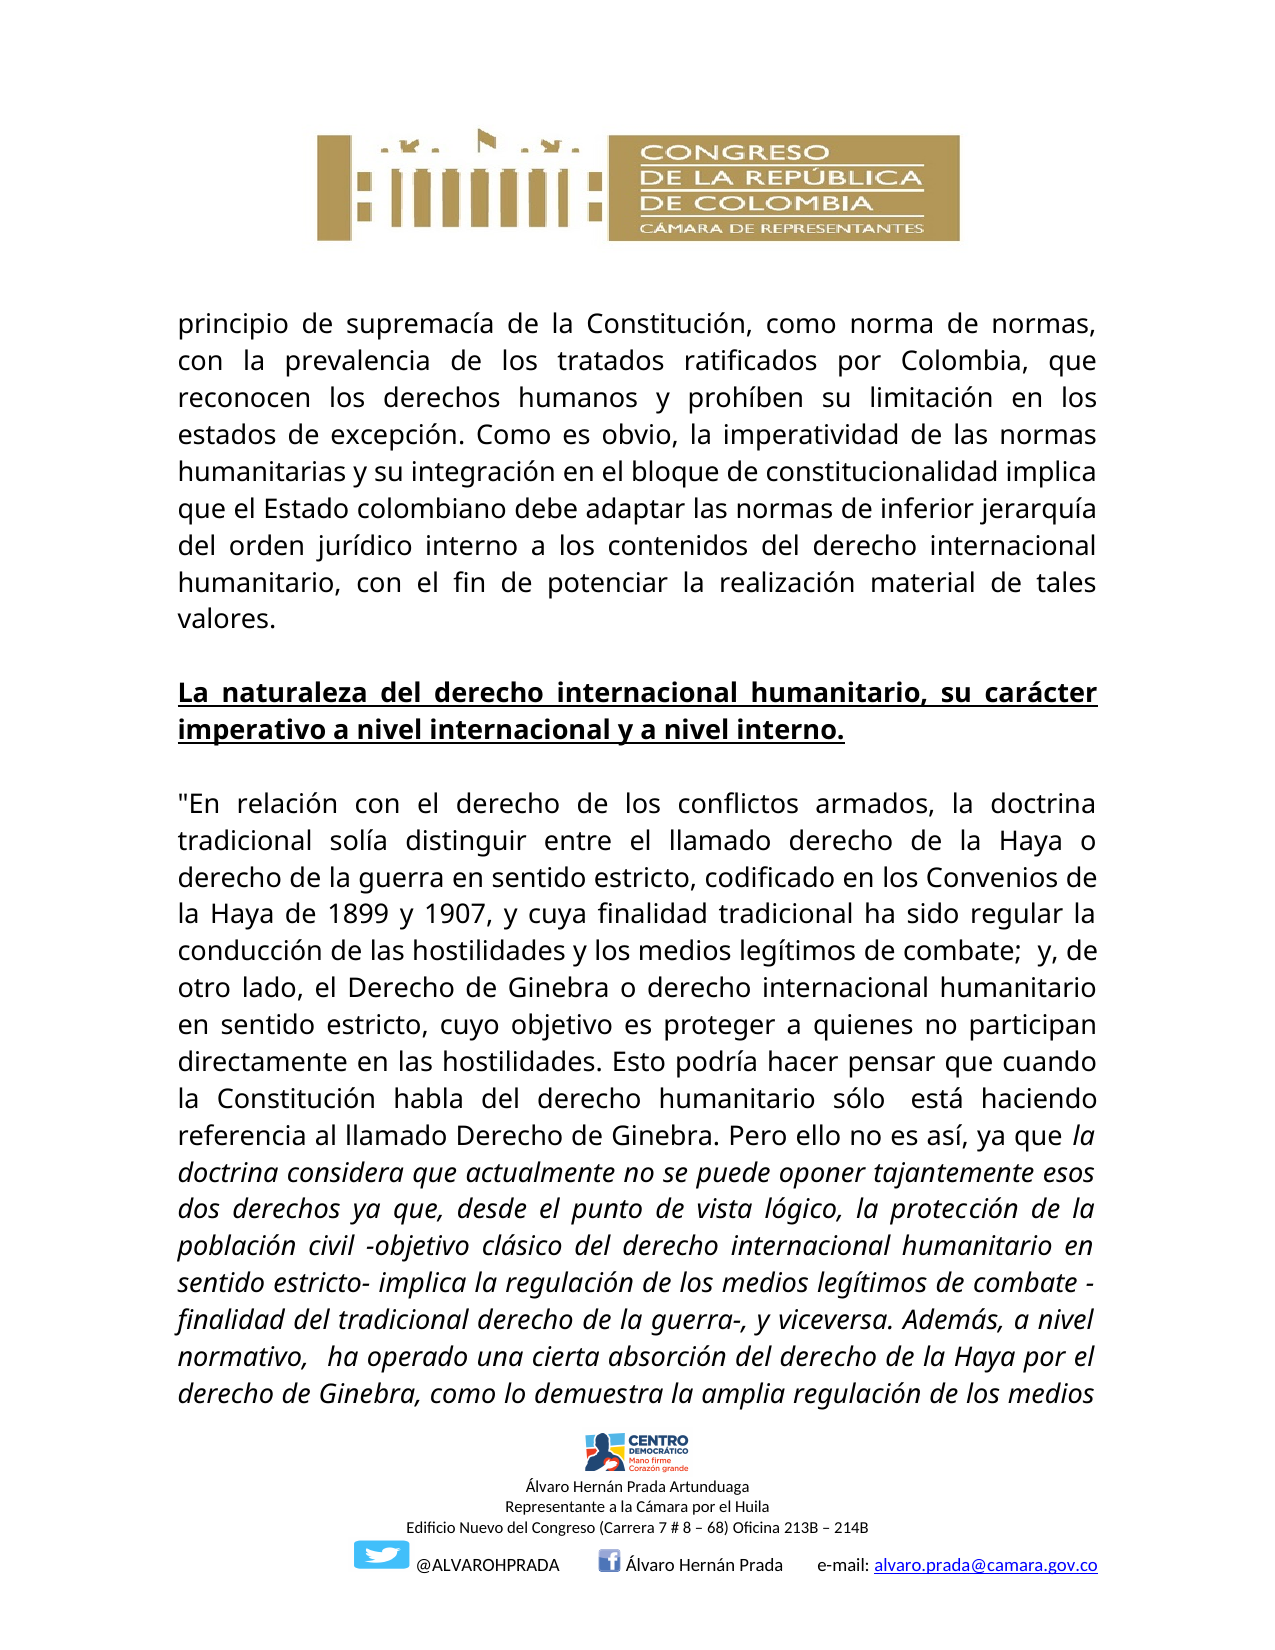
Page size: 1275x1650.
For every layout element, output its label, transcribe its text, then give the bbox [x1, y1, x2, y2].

text La naturaleza del derecho internacional humanitario, su carácter imperativo a nivel internacional y a nivel interno. [177, 706, 1098, 747]
picture [347, 1537, 415, 1572]
text La naturaleza del derecho internacional humanitario, su carácter imperativo a nivel internacional y a nivel interno. [177, 674, 1098, 705]
picture [598, 1549, 621, 1572]
picture [581, 1427, 694, 1477]
picture [301, 73, 974, 305]
